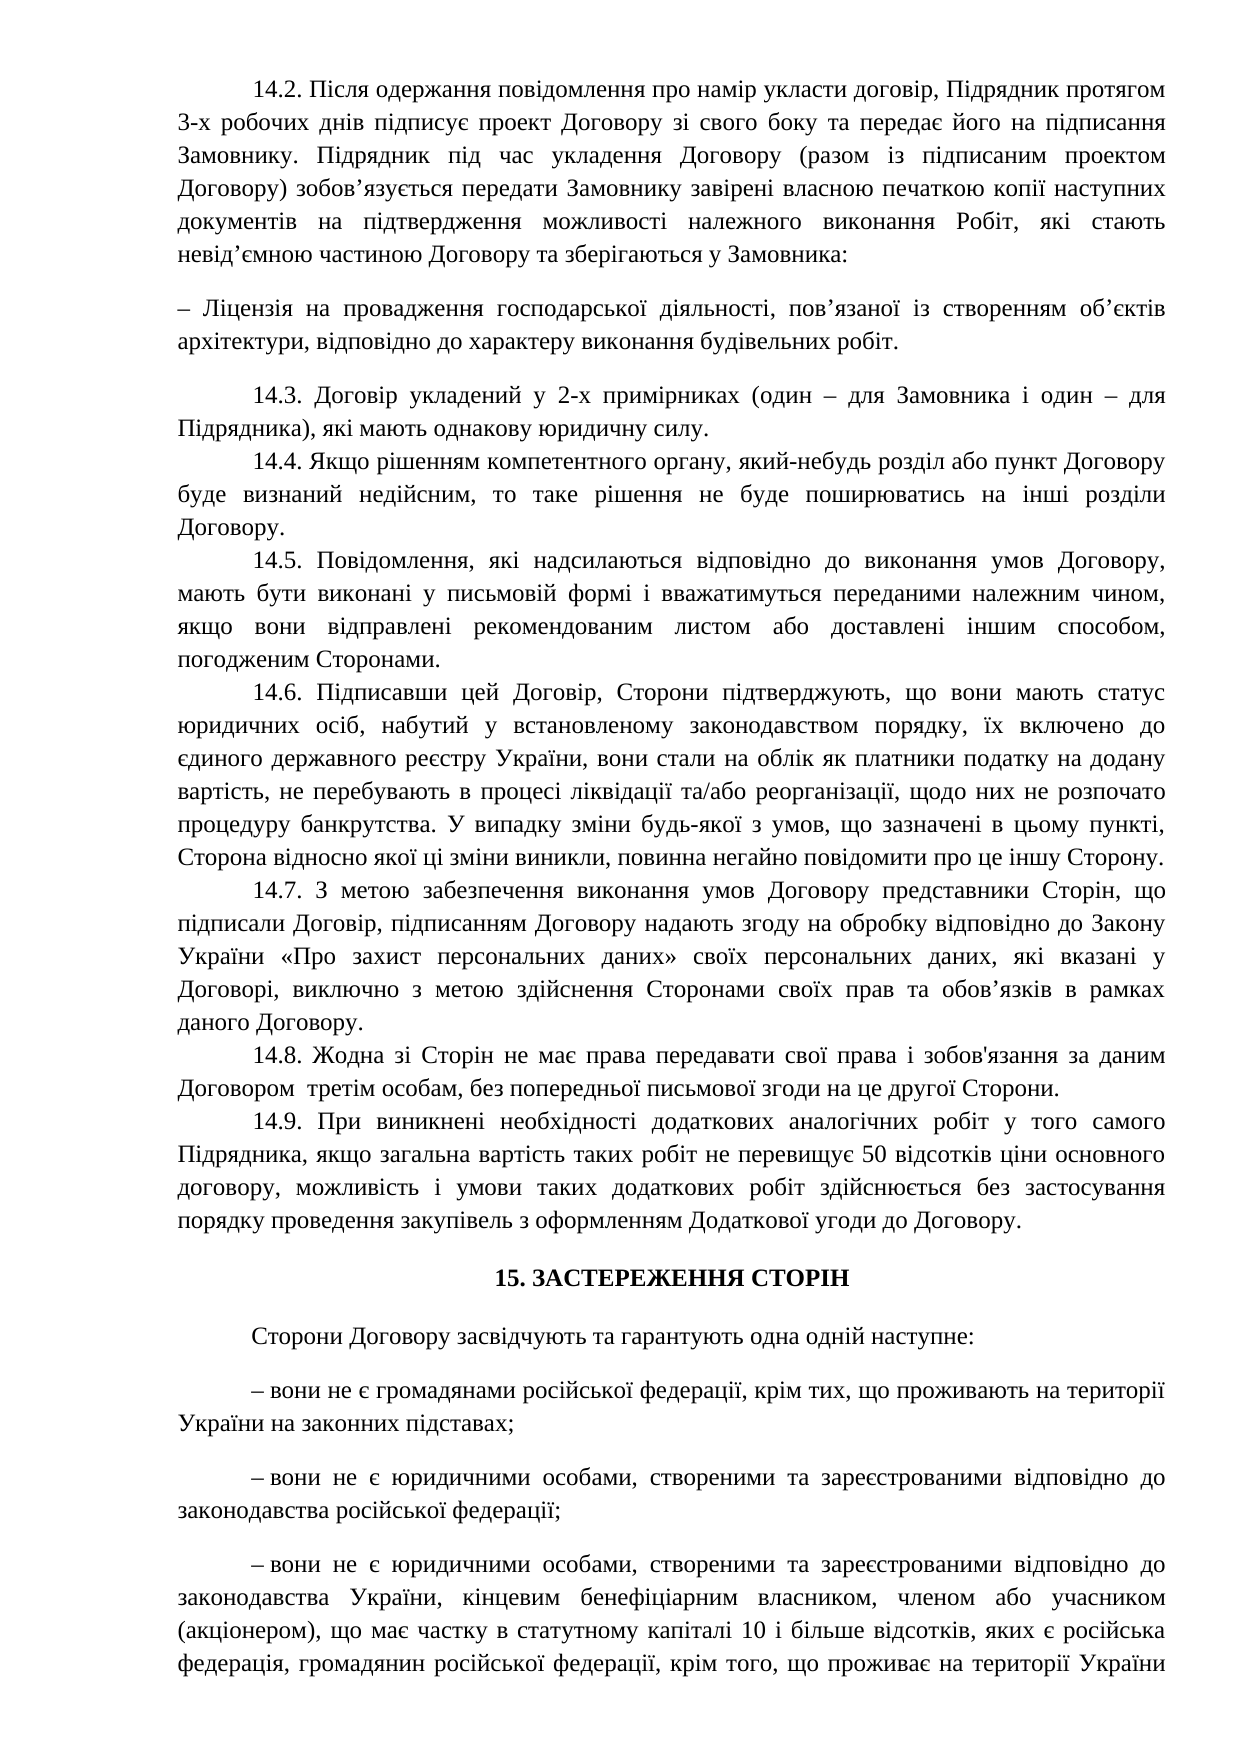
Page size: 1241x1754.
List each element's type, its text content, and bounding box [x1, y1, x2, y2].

text 14.3. Договір укладений у 2-х примірниках (один – для Замовника і один – для Підрядника), які мають однакову юридичну силу. [177, 380, 1167, 441]
text 15. ЗАСТЕРЕЖЕННЯ СТОРІН [177, 1263, 1167, 1292]
text 14.2. Після одержання повідомлення про намір укласти договір, Підрядник протягом 3-х робочих днів підписує проект Договору зі свого боку та передає його на підписання Замовнику. Підрядник під час укладення Договору (разом із підписаним проектом Договору) зобов’язується передати Замовнику завірені власною печаткою копії наступних документів на підтвердження можливості належного виконання Робіт, які стають невід’ємною частиною Договору та зберігаються у Замовника: [177, 74, 1167, 268]
text 14.6. Підписавши цей Договір, Сторони підтверджують, що вони мають статус юридичних осіб, набутий у встановленому законодавством порядку, їх включено до єдиного державного реєстру України, вони стали на облік як платники податку на додану вартість, не перебувають в процесі ліквідації та/або реорганізації, щодо них не розпочато процедуру банкрутства. У випадку зміни будь-якої з умов, що зазначені в цьому пункті, Сторона відносно якої ці зміни виникли, повинна негайно повідомити про це іншу Сторону. [177, 677, 1167, 871]
text – Ліцензія на провадження господарської діяльності, пов’язаної із створенням об’єктів архітектури, відповідно до характеру виконання будівельних робіт. [177, 293, 1167, 354]
text 14.4. Якщо рішенням компетентного органу, який-небудь розділ або пункт Договору буде визнаний недійсним, то таке рішення не буде поширюватись на інші розділи Договору. [177, 446, 1167, 541]
text 14.5. Повідомлення, які надсилаються відповідно до виконання умов Договору, мають бути виконані у письмовій формі і вважатимуться переданими належним чином, якщо вони відправлені рекомендованим листом або доставлені іншим способом, погодженим Сторонами. [177, 545, 1167, 673]
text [177, 1549, 1167, 1677]
text 14.7. З метою забезпечення виконання умов Договору представники Сторін, що підписали Договір, підписанням Договору надають згоду на обробку відповідно до Закону України «Про захист персональних даних» своїх персональних даних, які вказані у Договорі, виключно з метою здійснення Сторонами своїх прав та обов’язків в рамках даного Договору. [177, 875, 1167, 1036]
text 14.8. Жодна зі Сторін не має права передавати свої права і зобов'язання за даним Договором третім особам, без попередньої письмової згоди на це другої Сторони. [177, 1040, 1167, 1102]
text – вони не є громадянами російської федерації, крім тих, що проживають на території України на законних підставах; [177, 1375, 1167, 1437]
text Сторони Договору засвідчують та гарантують одна одній наступне: [177, 1321, 1167, 1350]
text 14.9. При виникнені необхідності додаткових аналогічних робіт у того самого Підрядника, якщо загальна вартість таких робіт не перевищує 50 відсотків ціни основного договору, можливість і умови таких додаткових робіт здійснюється без застосування порядку проведення закупівель з оформленням Додаткової угоди до Договору. [177, 1106, 1167, 1234]
text – вони не є юридичними особами, створеними та зареєстрованими відповідно до законодавства російської федерації; [177, 1462, 1167, 1524]
